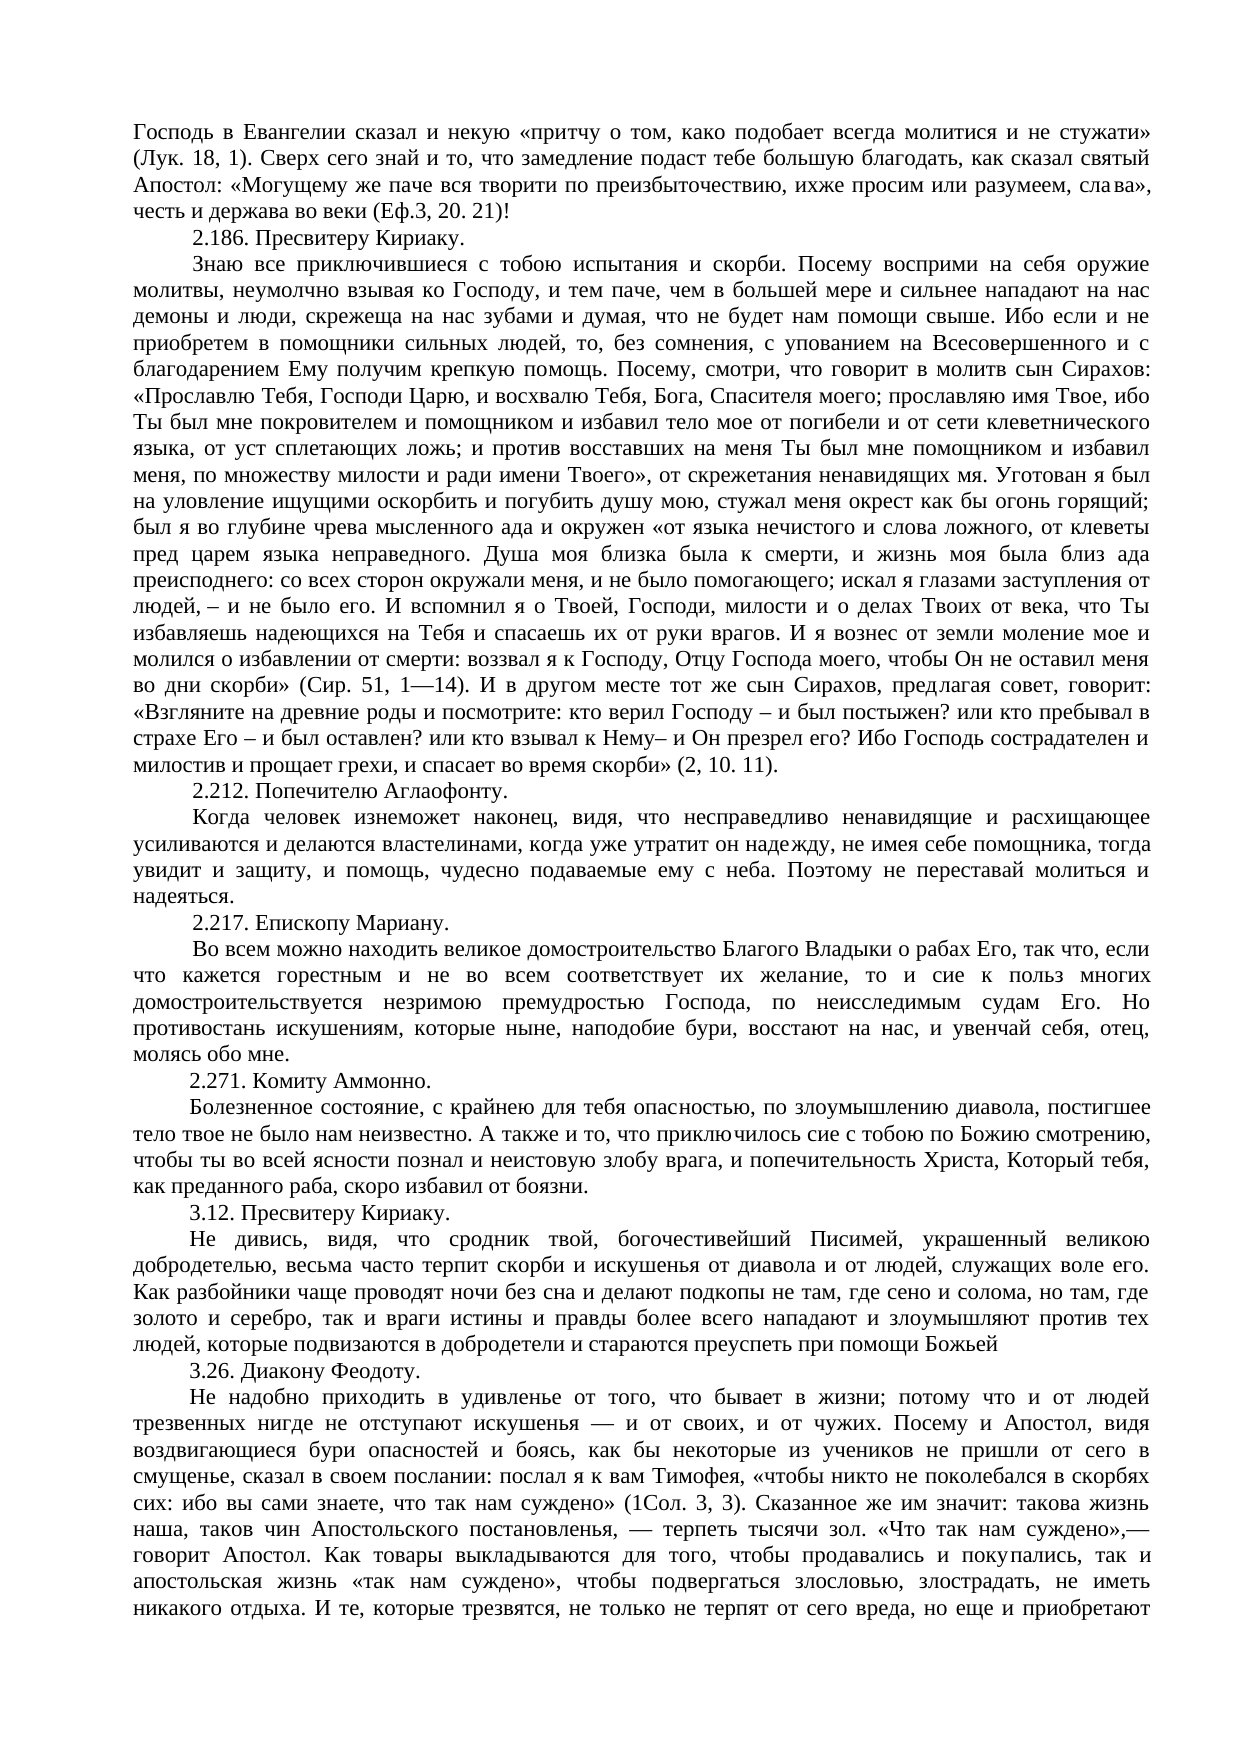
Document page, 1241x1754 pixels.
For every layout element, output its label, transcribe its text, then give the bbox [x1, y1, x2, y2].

text Когда человек изнеможет наконец, видя, что несправедливо ненавидящие и расхищающее усиливаются и делаются властелинами, когда уже утратит он надежду, не имея себе помощника, тогда увидит и защиту, и помощь, чудесно подаваемые ему с неба. Поэтому не переставай молиться и надеяться. [133, 803, 1152, 909]
text 2.217. Епископу Мариану. [133, 909, 1152, 935]
text Во всем можно находить великое домостроительство Благого Владыки о рабах Его, так что, если что кажется горестным и не во всем соответствует их желание, то и сие к польз многих домостроительствуется незримою премудростью Господа, по неисследимым судам Его. Но противостань искушениям, которые ныне, наподобие бури, восстают на нас, и увенчай себя, отец, молясь обо мне. [133, 935, 1152, 1067]
text 3.26. Диакону Феодоту. [133, 1357, 1152, 1383]
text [133, 1383, 1152, 1620]
text 3.12. Пресвитеру Кириаку. [133, 1199, 1152, 1225]
text Знаю все приключившиеся с тобою испытания и скорби. Посему восприми на себя оружие молитвы, неумолчно взывая ко Господу, и тем паче, чем в большей мере и сильнее нападают на нас демоны и люди, скрежеща на нас зубами и думая, что не будет нам помощи свыше. Ибо если и не приобретем в помощники сильных людей, то, без сомнения, с упованием на Всесовершенного и с благодарением Ему получим крепкую помощь. Посему, смотри, что говорит в молитв сын Сирахов: «Прославлю Тебя, Господи Царю, и восхвалю Тебя, Бога, Спасителя моего; прославляю имя Твое, ибо Ты был мне покровителем и помощником и избавил тело мое от погибели и от сети клеветнического языка, от уст сплетающих ложь; и против восставших на меня Ты был мне помощником и избавил меня, по множеству милости и ради имени Твоего», от скрежетания ненавидящих мя. Уготован я был на уловление ищущими оскорбить и погубить душу мою, стужал меня окрест как бы огонь горящий; был я во глубине чрева мысленного ада и окружен «от языка нечистого и слова ложного, от клеветы пред царем языка неправедного. Душа моя близка была к смерти, и жизнь моя была близ ада преисподнего: со всех сторон окружали меня, и не было помогающего; искал я глазами заступления от людей, – и не было его. И вспомнил я о Твоей, Господи, милости и о делах Твоих от века, что Ты избавляешь надеющихся на Тебя и спасаешь их от руки врагов. И я вознес от земли моление мое и молился о избавлении от смерти: воззвал я к Господу, Отцу Господа моего, чтобы Он не оставил меня во дни скорби» (Сир. 51, 1—14). И в другом месте тот же сын Сирахов, предлагая совет, говорит: «Взгляните на древние роды и посмотрите: кто верил Господу – и был постыжен? или кто пребывал в страхе Его – и был оставлен? или кто взывал к Нему– и Он презрел его? Ибо Господь сострадателен и милостив и прощает грехи, и спасает во время скорби» (2, 10. 11). [133, 250, 1152, 777]
text 2.186. Пресвитеру Кириаку. [133, 223, 1152, 250]
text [133, 118, 1152, 223]
text 2.271. Комиту Аммонно. [133, 1067, 1152, 1093]
text Болезненное состояние, с крайнею для тебя опасностью, по злоумышлению диавола, постигшее тело твое не было нам неизвестно. А также и то, что приключилось сие с тобою по Божию смотрению, чтобы ты во всей ясности познал и неистовую злобу врага, и попечительность Христа, Который тебя, как преданного раба, скоро избавил от боязни. [133, 1093, 1152, 1199]
text Не дивись, видя, что сродник твой, богочестивейший Писимей, украшенный великою добродетелью, весьма часто терпит скорби и искушенья от диавола и от людей, служащих воле его. Как разбойники чаще проводят ночи без сна и делают подкопы не там, где сено и солома, но там, где золото и серебро, так и враги истины и правды более всего нападают и злоумышляют против тех людей, которые подвизаются в добродетели и стараются преуспеть при помощи Божьей [133, 1225, 1152, 1357]
text 2.212. Попечителю Аглаофонту. [133, 777, 1152, 803]
